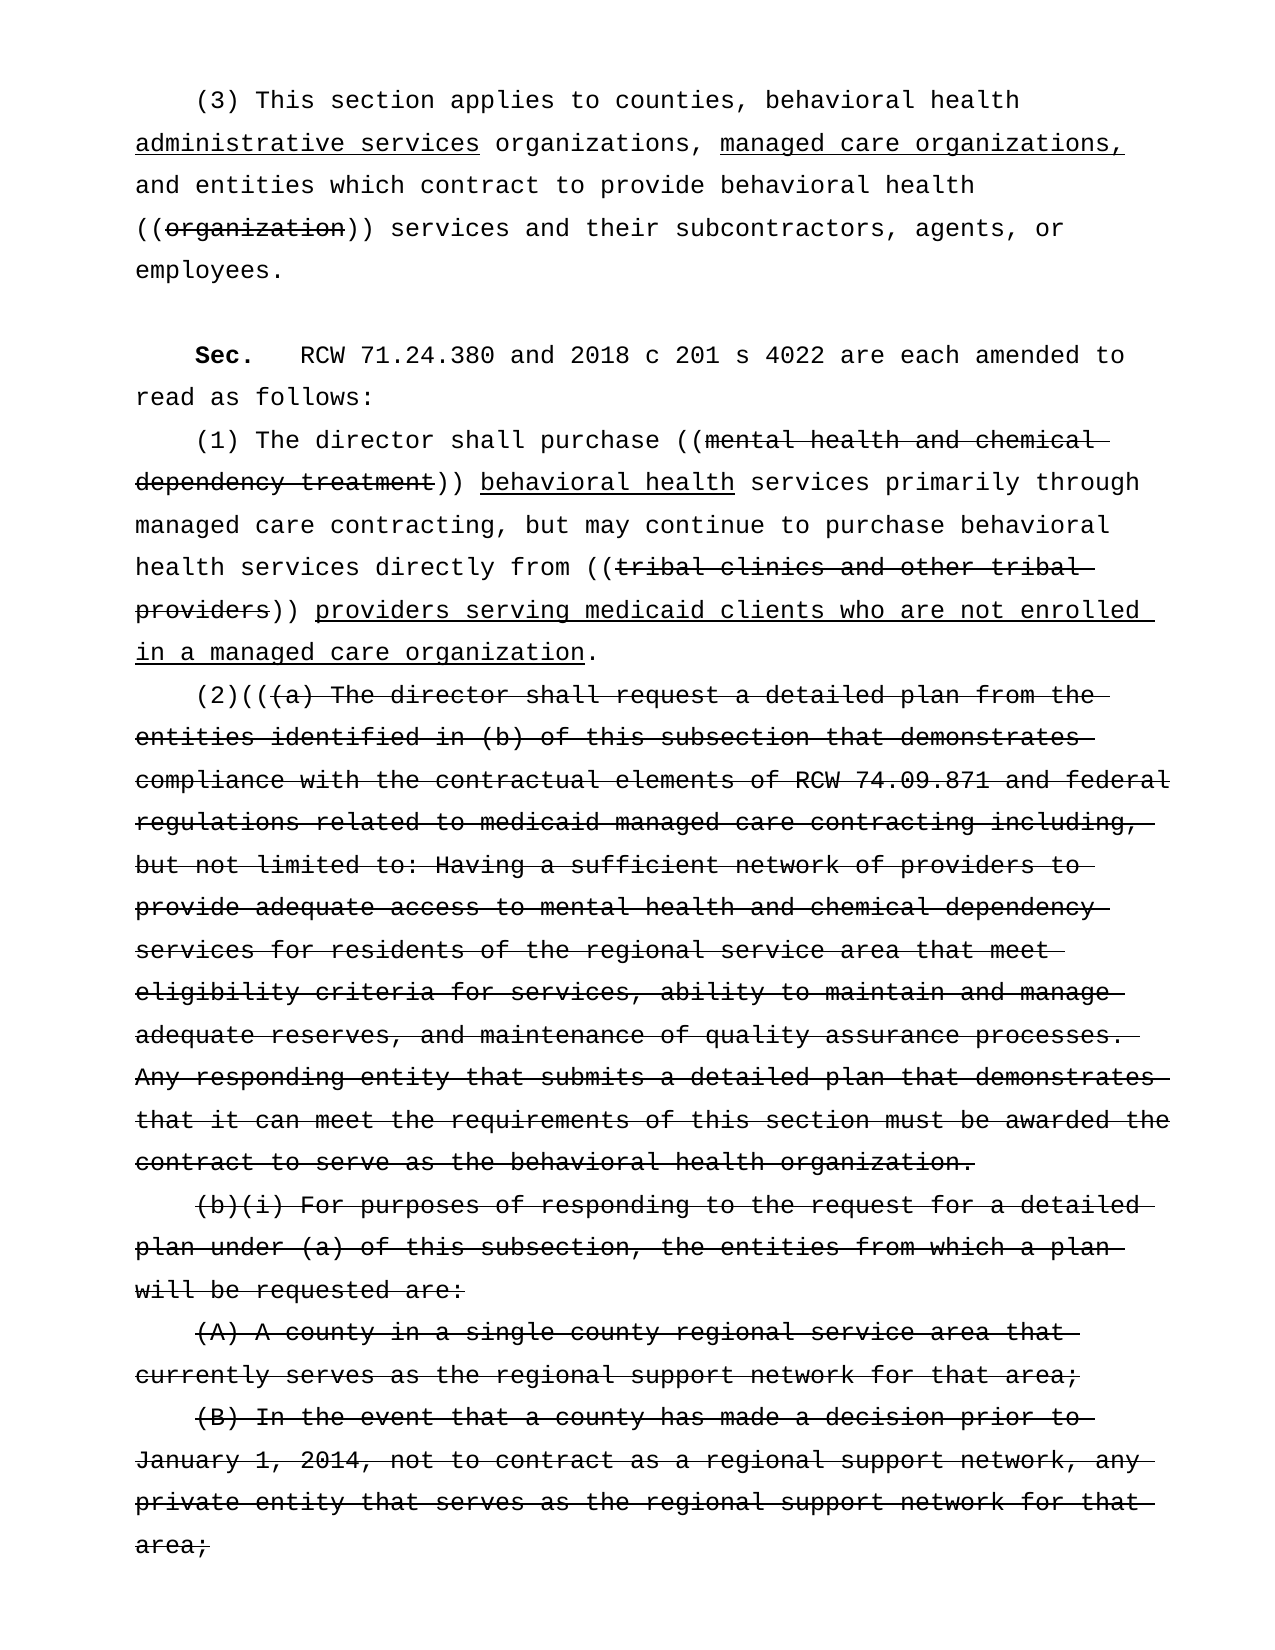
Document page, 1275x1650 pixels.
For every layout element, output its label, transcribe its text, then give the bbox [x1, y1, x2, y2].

text (b)(i) For purposes of responding to the request for a detailed plan under (a) of this subsection, the entities from which a plan will be requested are: [135, 1179, 1170, 1307]
text (2)(((a) The director shall request a detailed plan from the entities identified in (b) of this subsection that demonstrates compliance with the contractual elements of RCW 74.09.871 and federal regulations related to medicaid managed care contracting including, but not limited to: Having a sufficient network of providers to provide adequate access to mental health and chemical dependency services for residents of the regional service area that meet eligibility criteria for services, ability to maintain and manage adequate reserves, and maintenance of quality assurance processes. Any responding entity that submits a detailed plan that demonstrates that it can meet the requirements of this section must be awarded the contract to serve as the behavioral health organization. [135, 1122, 1170, 1179]
text (B) In the event that a county has made a decision prior to January 1, 2014, not to contract as a regional support network, any private entity that serves as the regional support network for that area; [135, 1392, 1170, 1562]
text (2)(((a) The director shall request a detailed plan from the entities identified in (b) of this subsection that demonstrates compliance with the contractual elements of RCW 74.09.871 and federal regulations related to medicaid managed care contracting including, but not limited to: Having a sufficient network of providers to provide adequate access to mental health and chemical dependency services for residents of the regional service area that meet eligibility criteria for services, ability to maintain and manage adequate reserves, and maintenance of quality assurance processes. Any responding entity that submits a detailed plan that demonstrates that it can meet the requirements of this section must be awarded the contract to serve as the behavioral health organization. [135, 782, 1170, 1078]
text (3) This section applies to counties, behavioral health administrative services organizations, managed care organizations, and entities which contract to provide behavioral health ((organization)) services and their subcontractors, agents, or employees. [135, 75, 1170, 287]
text (2)(((a) The director shall request a detailed plan from the entities identified in (b) of this subsection that demonstrates compliance with the contractual elements of RCW 74.09.871 and federal regulations related to medicaid managed care contracting including, but not limited to: Having a sufficient network of providers to provide adequate access to mental health and chemical dependency services for residents of the regional service area that meet eligibility criteria for services, ability to maintain and manage adequate reserves, and maintenance of quality assurance processes. Any responding entity that submits a detailed plan that demonstrates that it can meet the requirements of this section must be awarded the contract to serve as the behavioral health organization. [135, 669, 1170, 781]
text Sec. RCW 71.24.380 and 2018 c 201 s 4022 are each amended to read as follows: [135, 329, 1170, 414]
text (A) A county in a single county regional service area that currently serves as the regional support network for that area; [135, 1307, 1170, 1392]
text (1) The director shall purchase ((mental health and chemical dependency treatment)) behavioral health services primarily through managed care contracting, but may continue to purchase behavioral health services directly from ((tribal clinics and other tribal providers)) providers serving medicaid clients who are not enrolled in a managed care organization. [135, 414, 1170, 669]
